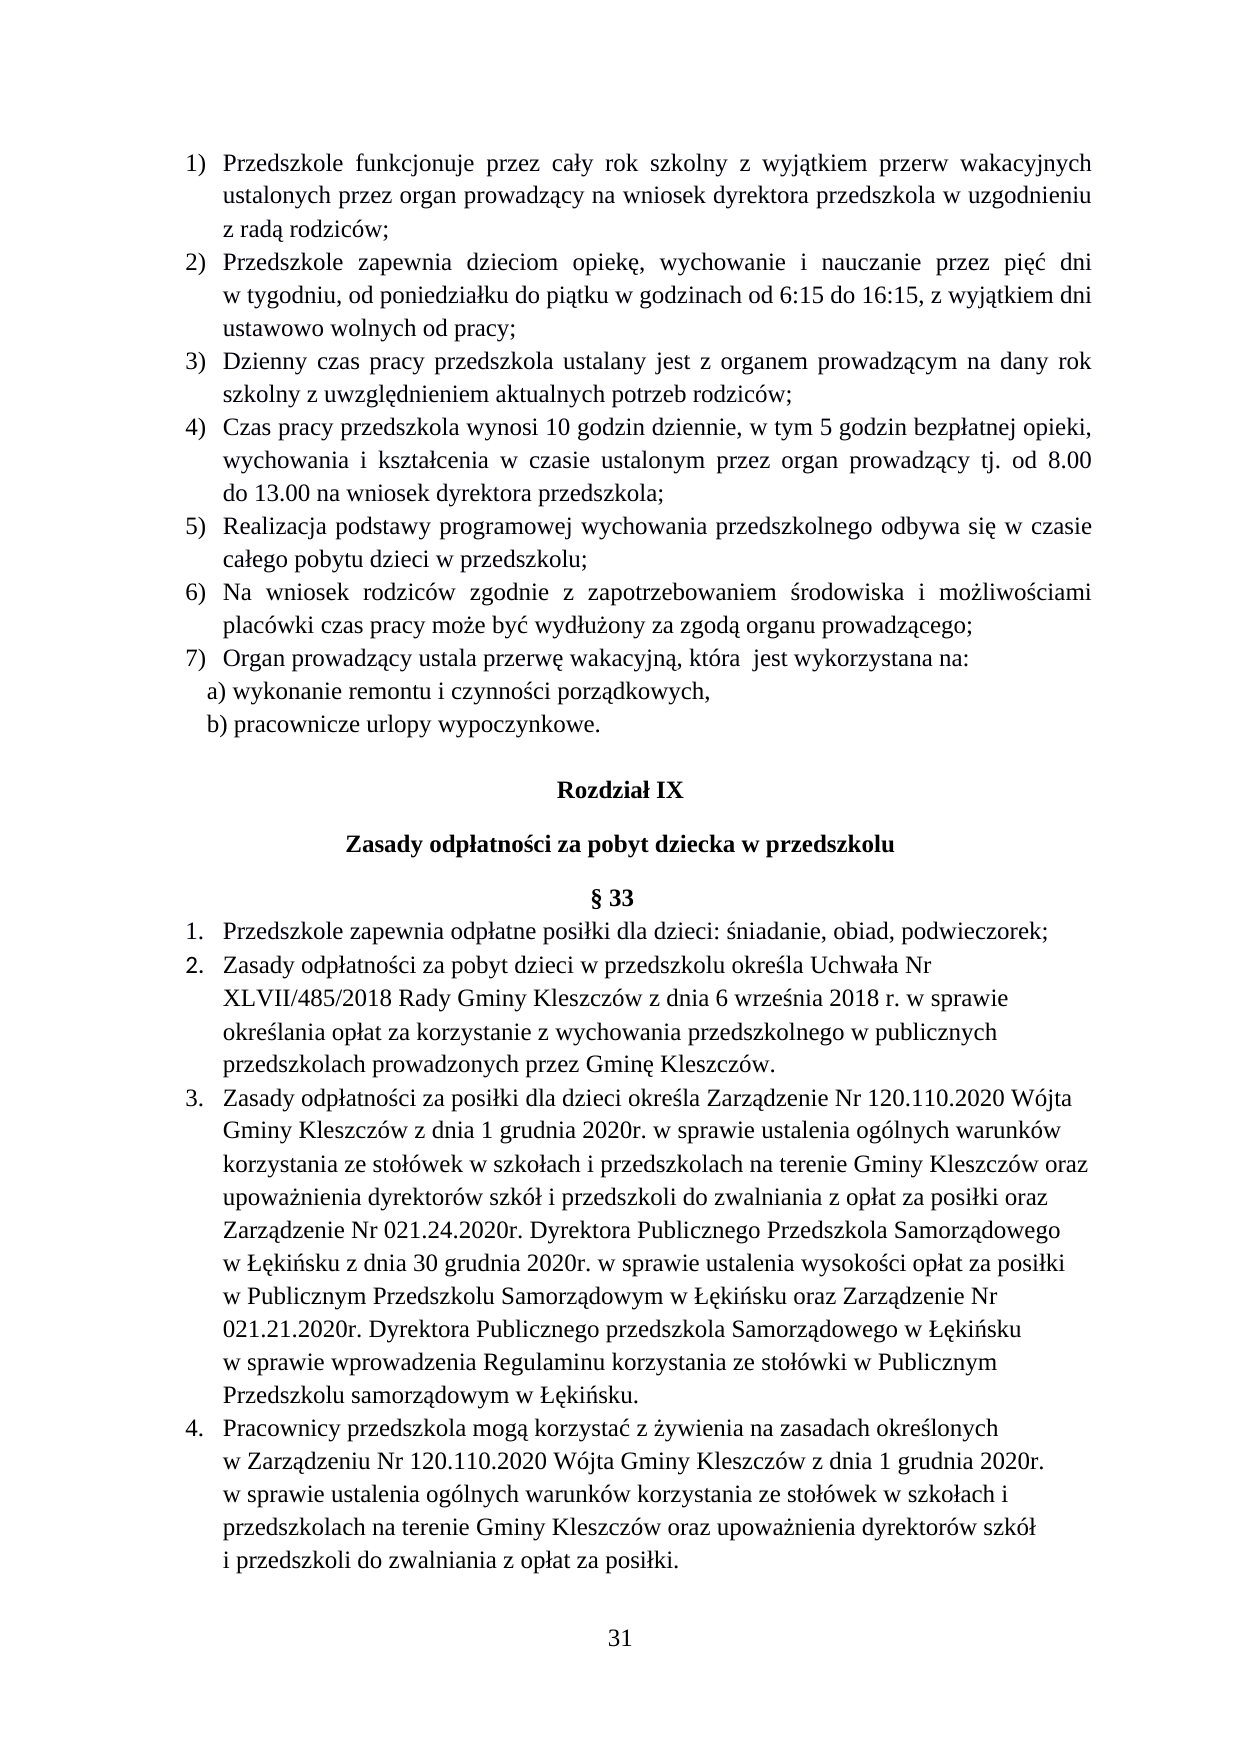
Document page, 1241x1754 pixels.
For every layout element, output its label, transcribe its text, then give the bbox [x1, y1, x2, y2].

list Zasady odpłatności za pobyt dziecka w przedszkolu [148, 829, 1093, 858]
list Pracownicy przedszkola mogą korzystać z żywienia na zasadach określonych w Zarządzeniu Nr 120.110.2020 Wójta Gminy Kleszczów z dnia 1 grudnia 2020r. w sprawie ustalenia ogólnych warunków korzystania ze stołówek w szkołach i przedszkolach na terenie Gminy Kleszczów oraz upoważnienia dyrektorów szkół i przedszkoli do zwalniania z opłat za posiłki. [185, 1413, 1093, 1574]
list Zasady odpłatności za pobyt dzieci w przedszkolu określa Uchwała Nr XLVII/485/2018 Rady Gminy Kleszczów z dnia 6 września 2018 r. w sprawie określania opłat za korzystanie z wychowania przedszkolnego w publicznych przedszkolach prowadzonych przez Gminę Kleszczów. [185, 949, 1093, 1078]
text b) pracownicze urlopy wypoczynkowe. [207, 709, 1093, 738]
list Na wniosek rodziców zgodnie z zapotrzebowaniem środowiska i możliwościami placówki czas pracy może być wydłużony za zgodą organu prowadzącego; [185, 577, 1093, 639]
list Czas pracy przedszkola wynosi 10 godzin dziennie, w tym 5 godzin bezpłatnej opieki, wychowania i kształcenia w czasie ustalonym przez organ prowadzący tj. od 8.00 do 13.00 na wniosek dyrektora przedszkola; [185, 412, 1093, 507]
list Przedszkole zapewnia dzieciom opiekę, wychowanie i nauczanie przez pięć dni w tygodniu, od poniedziałku do piątku w godzinach od 6:15 do 16:15, z wyjątkiem dni ustawowo wolnych od pracy; [185, 247, 1093, 341]
list Zasady odpłatności za posiłki dla dzieci określa Zarządzenie Nr 120.110.2020 Wójta Gminy Kleszczów z dnia 1 grudnia 2020r. w sprawie ustalenia ogólnych warunków korzystania ze stołówek w szkołach i przedszkolach na terenie Gminy Kleszczów oraz upoważnienia dyrektorów szkół i przedszkoli do zwalniania z opłat za posiłki oraz Zarządzenie Nr 021.24.2020r. Dyrektora Publicznego Przedszkola Samorządowego w Łękińsku z dnia 30 grudnia 2020r. w sprawie ustalenia wysokości opłat za posiłki w Publicznym Przedszkolu Samorządowym w Łękińsku oraz Zarządzenie Nr 021.21.2020r. Dyrektora Publicznego przedszkola Samorządowego w Łękińsku w sprawie wprowadzenia Regulaminu korzystania ze stołówki w Publicznym Przedszkolu samorządowym w Łękińsku. [185, 1083, 1093, 1408]
list Dzienny czas pracy przedszkola ustalany jest z organem prowadzącym na dany rok szkolny z uwzględnieniem aktualnych potrzeb rodziców; [185, 346, 1093, 407]
text a) wykonanie remontu i czynności porządkowych, [207, 676, 1093, 705]
list Przedszkole zapewnia odpłatne posiłki dla dzieci: śniadanie, obiad, podwieczorek; [185, 916, 1093, 944]
list Przedszkole funkcjonuje przez cały rok szkolny z wyjątkiem przerw wakacyjnych ustalonych przez organ prowadzący na wniosek dyrektora przedszkola w uzgodnieniu z radą rodziców; [185, 148, 1093, 242]
list Rozdział IX [148, 775, 1093, 804]
list Realizacja podstawy programowej wychowania przedszkolnego odbywa się w czasie całego pobytu dzieci w przedszkolu; [185, 511, 1093, 573]
text § 33 [443, 883, 1093, 911]
list Organ prowadzący ustala przerwę wakacyjną, która jest wykorzystana na: [185, 643, 1093, 672]
